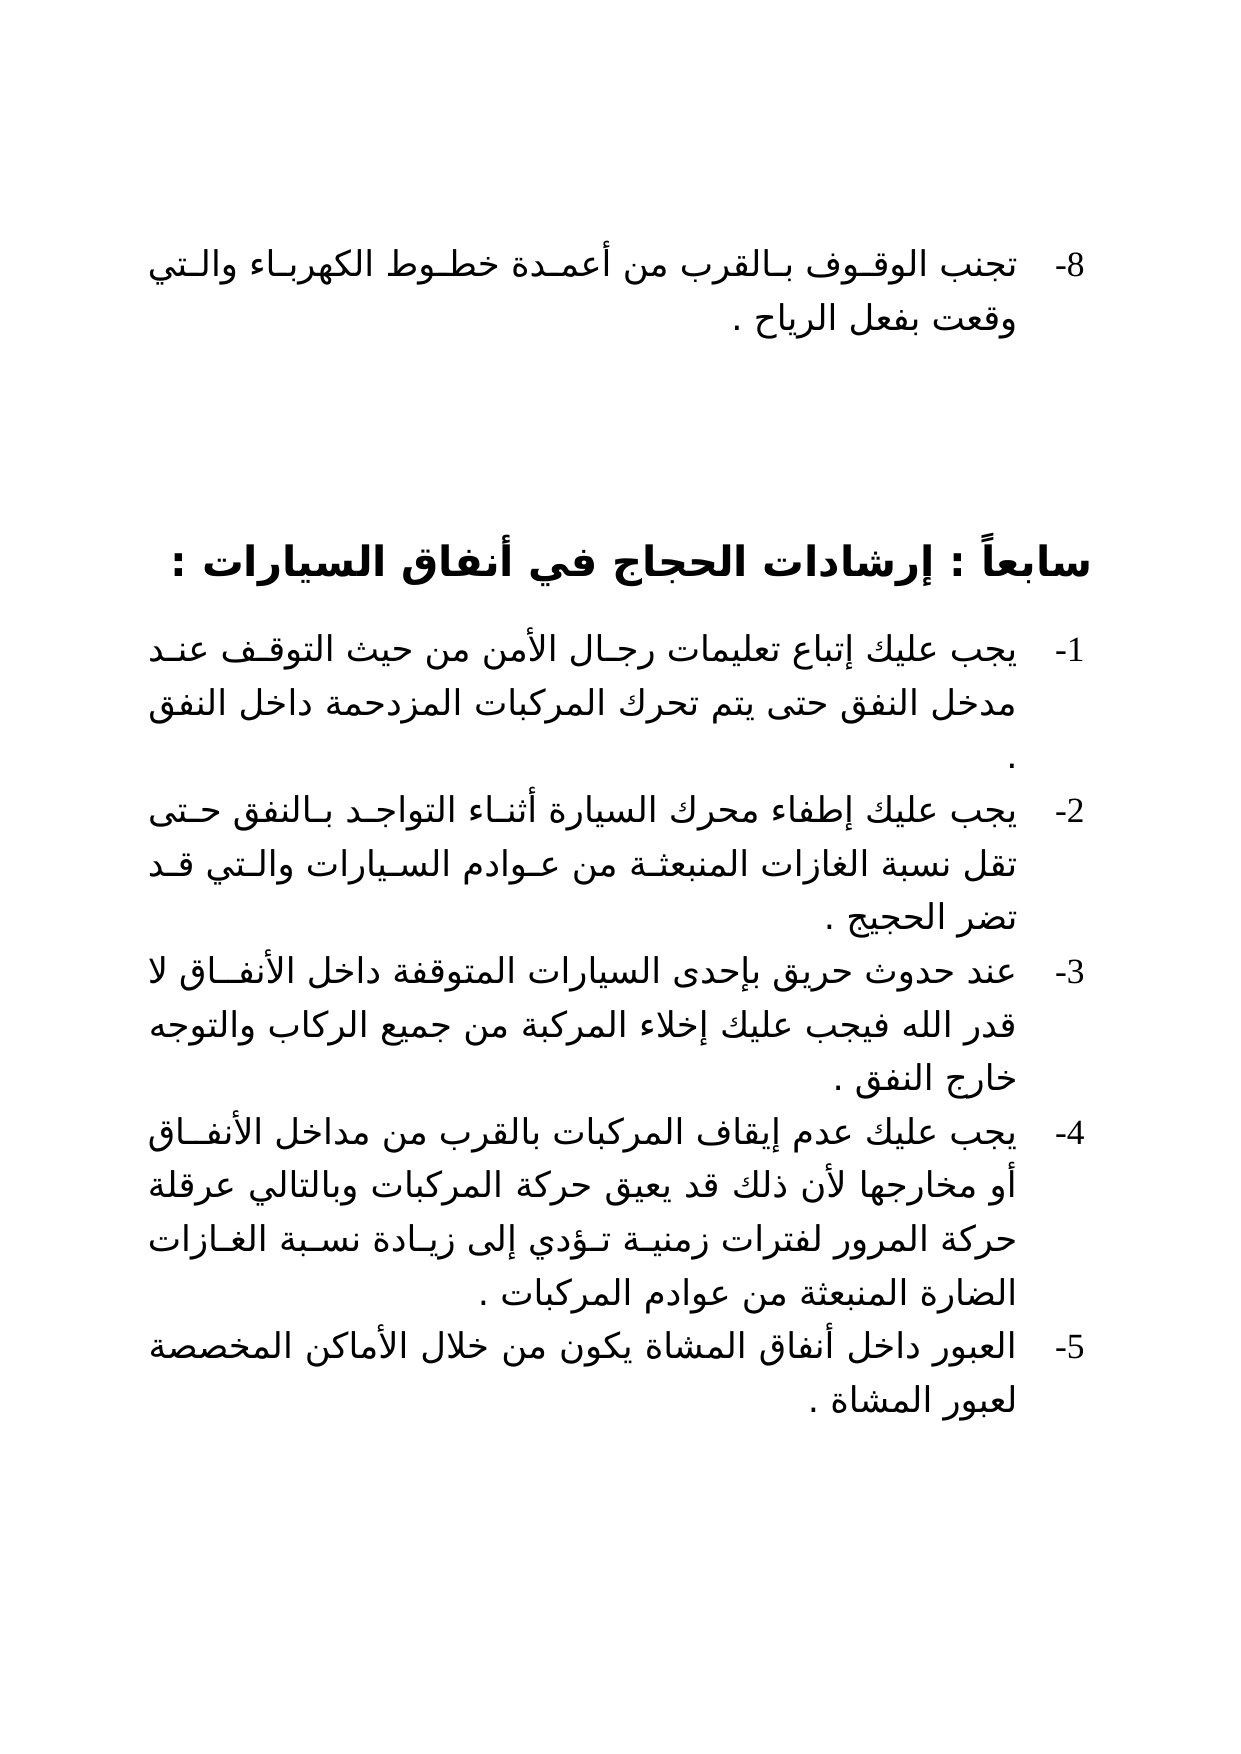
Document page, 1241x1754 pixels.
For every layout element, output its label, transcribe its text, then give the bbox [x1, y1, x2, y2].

text سابعاً : إرشادات الحجاج في أنفاق السيارات : [148, 538, 1092, 586]
list يجب عليك عدم إيقاف المركبات بالقرب من مداخل الأنفاق أو مخارجها لأن ذلك قد يعيق حركة المركبات وبالتالي عرقلة حركة المرور لفترات زمنية تؤدي إلى زيادة نسبة الغازات الضارة المنبعثة من عوادم المركبات . [148, 1111, 1055, 1313]
list تجنب الوقوف بالقرب من أعمدة خطوط الكهرباء والتي وقعت بفعل الرياح . [148, 243, 1055, 338]
list يجب عليك إتباع تعليمات رجال الأمن من حيث التوقف عند مدخل النفق حتى يتم تحرك المركبات المزدحمة داخل النفق . [148, 629, 1055, 777]
list العبور داخل أنفاق المشاة يكون من خلال الأماكن المخصصة لعبور المشاة . [148, 1326, 1055, 1421]
list عند حدوث حريق بإحدى السيارات المتوقفة داخل الأنفاق لا قدر الله فيجب عليك إخلاء المركبة من جميع الركاب والتوجه خارج النفق . [148, 950, 1055, 1099]
list يجب عليك إطفاء محرك السيارة أثناء التواجد بالنفق حتى تقل نسبة الغازات المنبعثة من عوادم السيارات والتي قد تضر الحجيج . [148, 789, 1055, 938]
